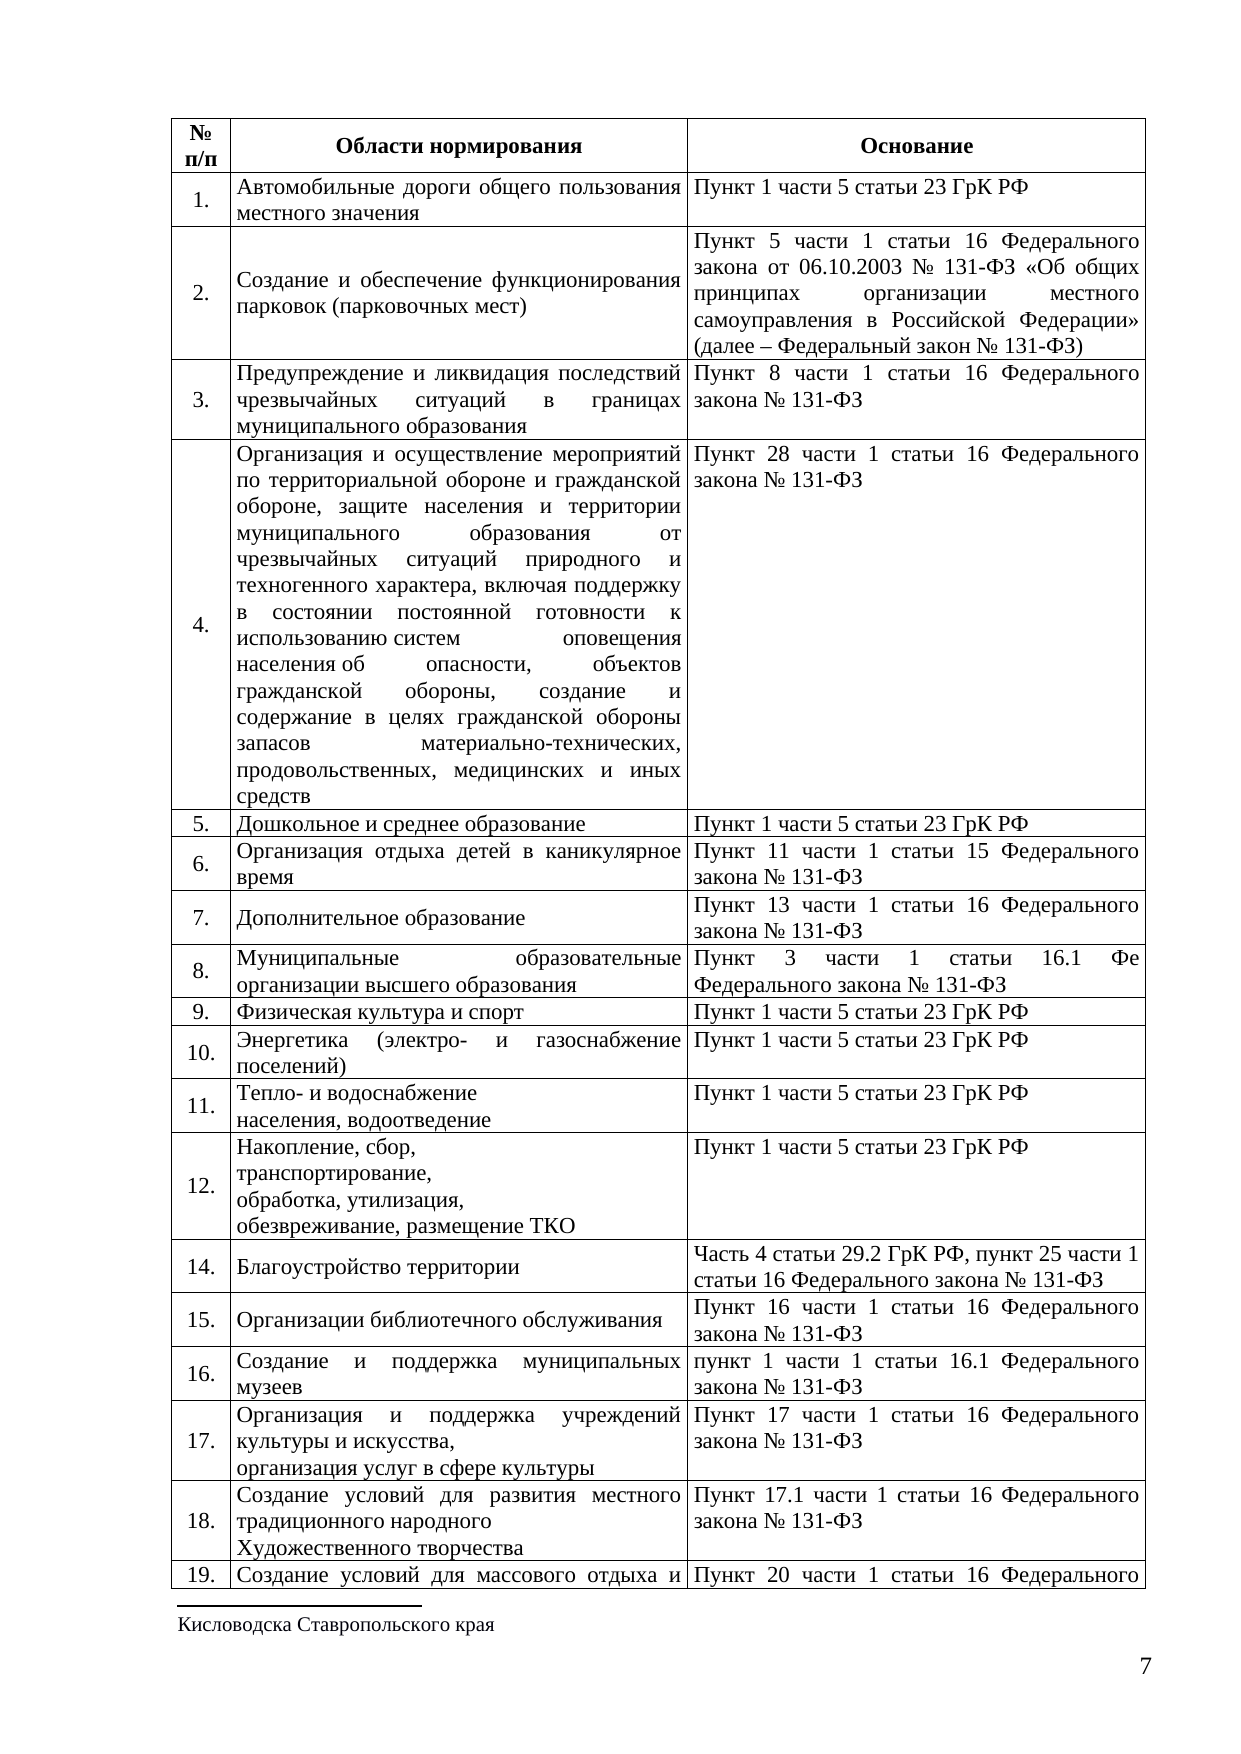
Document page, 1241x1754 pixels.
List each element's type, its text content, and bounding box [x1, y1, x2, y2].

table_cell 4. [172, 440, 230, 808]
table_cell Муниципальные образовательные организации высшего образования [231, 945, 687, 997]
table_cell Организация и поддержка учреждений культуры и искусства, организация услуг в сфере культуры [231, 1401, 687, 1480]
table_cell 12. [172, 1133, 230, 1238]
table_cell Пункт 1 части 5 статьи 23 ГрК РФ [688, 810, 1145, 836]
table_cell Дошкольное и среднее образование [231, 810, 687, 836]
table_cell 3. [172, 360, 230, 438]
table_cell Дополнительное образование [231, 891, 687, 943]
table_cell 7. [172, 891, 230, 943]
table_cell 2. [172, 227, 230, 358]
table_cell Пункт 13 части 1 статьи 16 Федерального закона № 131-ФЗ [688, 891, 1145, 943]
table_cell Пункт 1 части 5 статьи 23 ГрК РФ [688, 1133, 1145, 1238]
table_cell Пункт 1 части 5 статьи 23 ГрК РФ [688, 1026, 1145, 1078]
table_cell Пункт 11 части 1 статьи 15 Федерального закона № 131-ФЗ [688, 837, 1145, 890]
table_cell Тепло- и водоснабжение населения, водоотведение [231, 1079, 687, 1132]
table_cell Предупреждение и ликвидация последствий чрезвычайных ситуаций в границах муниципального образования [231, 360, 687, 438]
table_cell Энергетика (электро- и газоснабжение поселений) [231, 1026, 687, 1078]
table_cell Организация отдыха детей в каникулярное время [231, 837, 687, 890]
table_cell 18. [172, 1481, 230, 1560]
table_cell 17. [172, 1401, 230, 1480]
table_cell 9. [172, 998, 230, 1024]
table_cell 8. [172, 945, 230, 997]
table_cell Пункт 17 части 1 статьи 16 Федерального закона № 131-ФЗ [688, 1401, 1145, 1480]
table_cell пункт 1 части 1 статьи 16.1 Федерального закона № 131-ФЗ [688, 1347, 1145, 1400]
table_cell 19. [172, 1561, 230, 1587]
table_cell Пункт 1 части 5 статьи 23 ГрК РФ [688, 173, 1145, 226]
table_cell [688, 1561, 1145, 1587]
table_cell Физическая культура и спорт [231, 998, 687, 1024]
table_cell Благоустройство территории [231, 1240, 687, 1292]
table_cell Пункт 17.1 части 1 статьи 16 Федерального закона № 131-ФЗ [688, 1481, 1145, 1560]
table_cell Пункт 1 части 5 статьи 23 ГрК РФ [688, 1079, 1145, 1132]
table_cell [231, 1561, 687, 1587]
table_cell Пункт 1 части 5 статьи 23 ГрК РФ [688, 998, 1145, 1024]
table_cell Организации библиотечного обслуживания [231, 1293, 687, 1346]
table_cell Накопление, сбор, транспортирование, обработка, утилизация, обезвреживание, размещение ТКО [231, 1133, 687, 1238]
table_cell Пункт 28 части 1 статьи 16 Федерального закона № 131-ФЗ [688, 440, 1145, 808]
table_cell 15. [172, 1293, 230, 1346]
table_cell Пункт 3 части 1 статьи 16.1 Фе Федерального закона № 131-ФЗ [688, 945, 1145, 997]
table_cell 16. [172, 1347, 230, 1400]
table_header № п/п [172, 119, 230, 172]
table_cell 10. [172, 1026, 230, 1078]
table_cell 1. [172, 173, 230, 226]
table_cell Пункт 5 части 1 статьи 16 Федерального закона от 06.10.2003 № 131-ФЗ «Об общих принципах организации местного самоуправления в Российской Федерации» (далее – Федеральный закон № 131-ФЗ) [688, 227, 1145, 358]
table_cell 11. [172, 1079, 230, 1132]
table_cell Создание условий для развития местного традиционного народного Художественного творчества [231, 1481, 687, 1560]
table_cell Пункт 16 части 1 статьи 16 Федерального закона № 131-ФЗ [688, 1293, 1145, 1346]
table_cell Создание и обеспечение функционирования парковок (парковочных мест) [231, 227, 687, 358]
table_cell 14. [172, 1240, 230, 1292]
table_cell Пункт 8 части 1 статьи 16 Федерального закона № 131-ФЗ [688, 360, 1145, 438]
table_header Основание [688, 119, 1145, 172]
table_cell Создание и поддержка муниципальных музеев [231, 1347, 687, 1400]
table_cell 6. [172, 837, 230, 890]
table_header Области нормирования [231, 119, 687, 172]
table_cell Автомобильные дороги общего пользования местного значения [231, 173, 687, 226]
table_cell 5. [172, 810, 230, 836]
table_cell Организация и осуществление мероприятий по территориальной обороне и гражданской обороне, защите населения и территории муниципального образования от чрезвычайных ситуаций природного и техногенного характера, включая поддержку в состоянии постоянной готовности к использованию систем оповещения населения об опасности, объектов гражданской обороны, создание и содержание в целях гражданской обороны запасов материально-технических, продовольственных, медицинских и иных средств [231, 440, 687, 808]
table_cell Часть 4 статьи 29.2 ГрК РФ, пункт 25 части 1 статьи 16 Федерального закона № 131-ФЗ [688, 1240, 1145, 1292]
